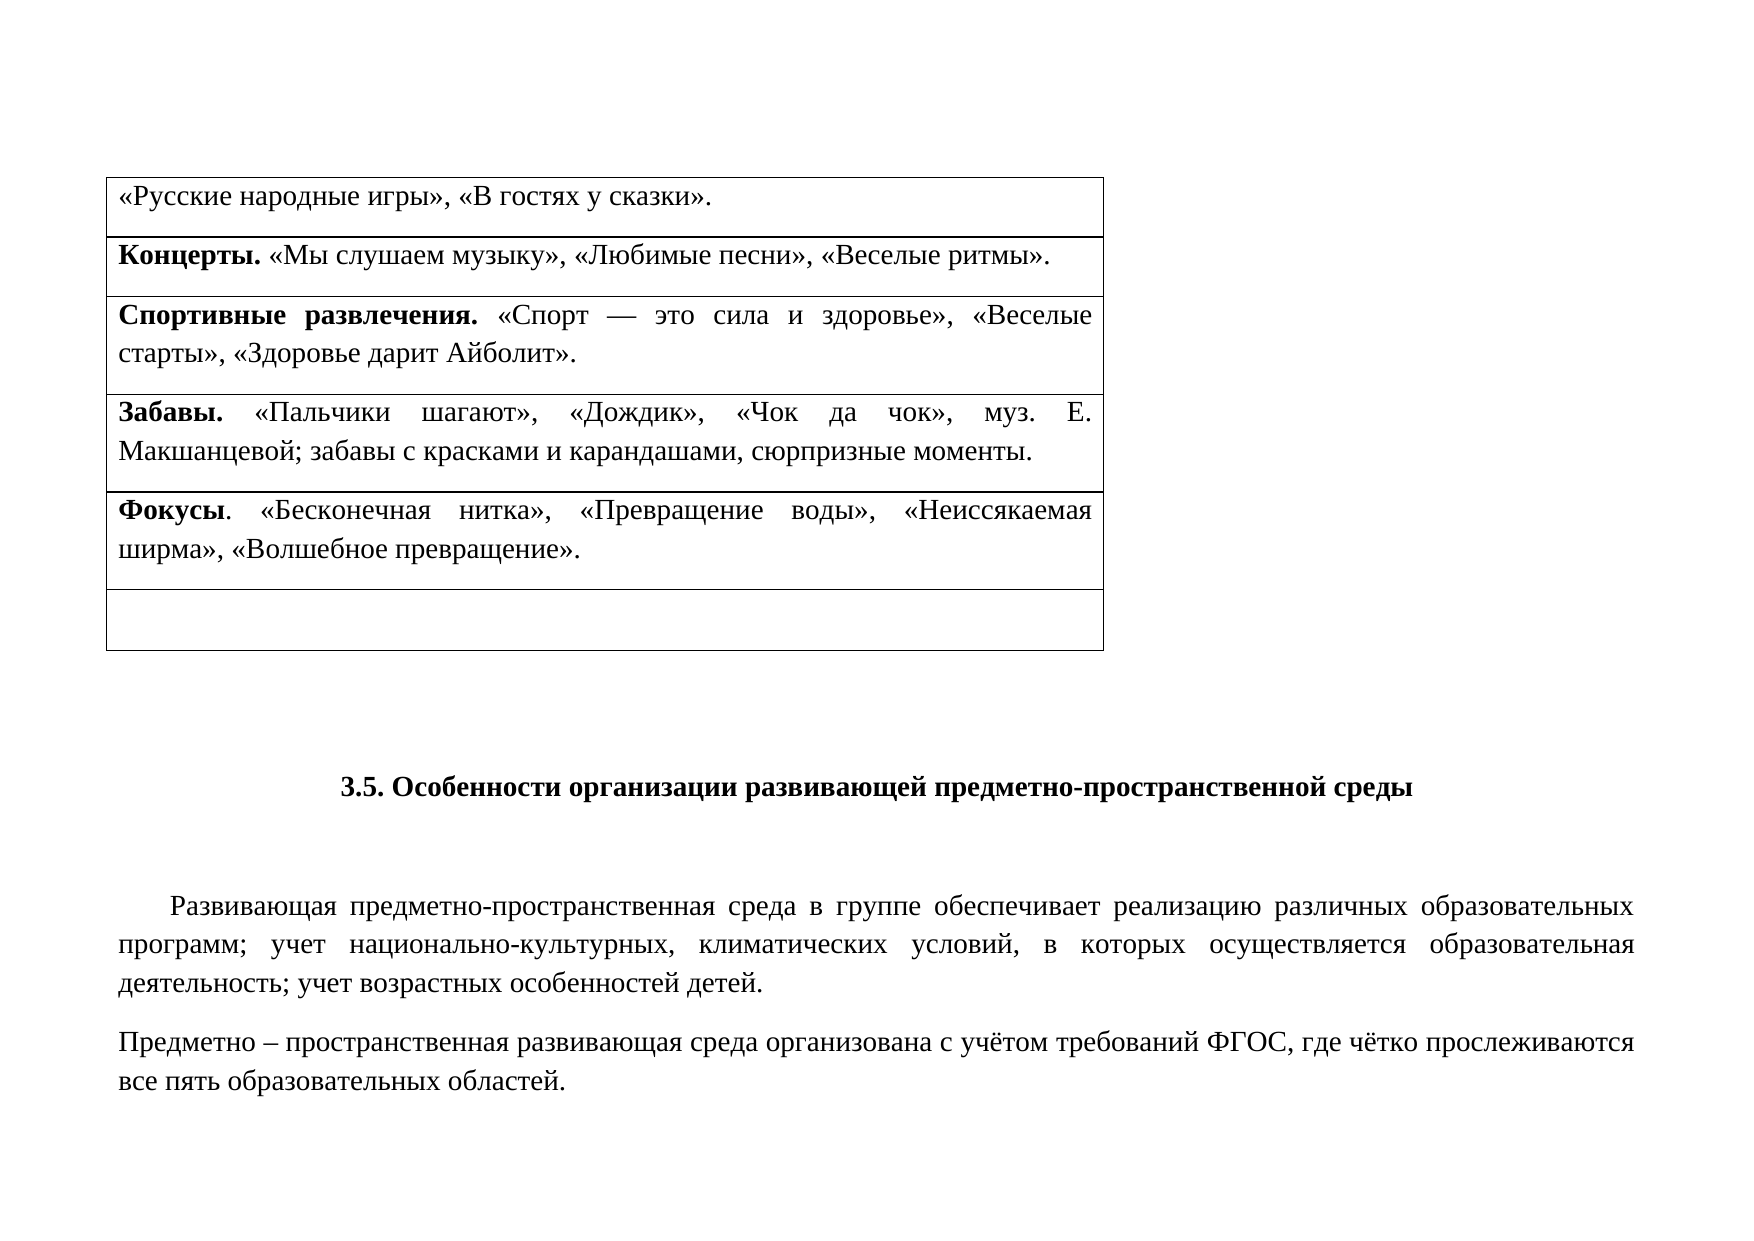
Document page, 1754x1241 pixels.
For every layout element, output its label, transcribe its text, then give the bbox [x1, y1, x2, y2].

text Развивающая предметно-пространственная среда в группе обеспечивает реализацию различных образовательных программ; учет национально-культурных, климатических условий, в которых осуществляется образовательная деятельность; учет возрастных особенностей детей. [118, 888, 1636, 999]
table_cell Спортивные развлечения. «Спорт — это сила и здоровье», «Веселые старты», «Здоровье дарит Айболит». [107, 297, 1103, 393]
text 3.5. Особенности организации развивающей предметно-пространственной среды [118, 769, 1636, 803]
table_cell Фокусы. «Бесконечная нитка», «Превращение воды», «Неиссякаемая ширма», «Волшебное превращение». [107, 493, 1103, 589]
text Предметно – пространственная развивающая среда организована с учётом требований ФГОС, где чётко прослеживаются все пять образовательных областей. [118, 1024, 1636, 1097]
table_cell [107, 590, 1103, 649]
table_cell Концерты. «Мы слушаем музыку», «Любимые песни», «Веселые ритмы». [107, 238, 1103, 296]
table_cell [107, 178, 1103, 236]
table_cell Забавы. «Пальчики шагают», «Дождик», «Чок да чок», муз. Е. Макшанцевой; забавы с красками и карандашами, сюрпризные моменты. [107, 395, 1103, 491]
